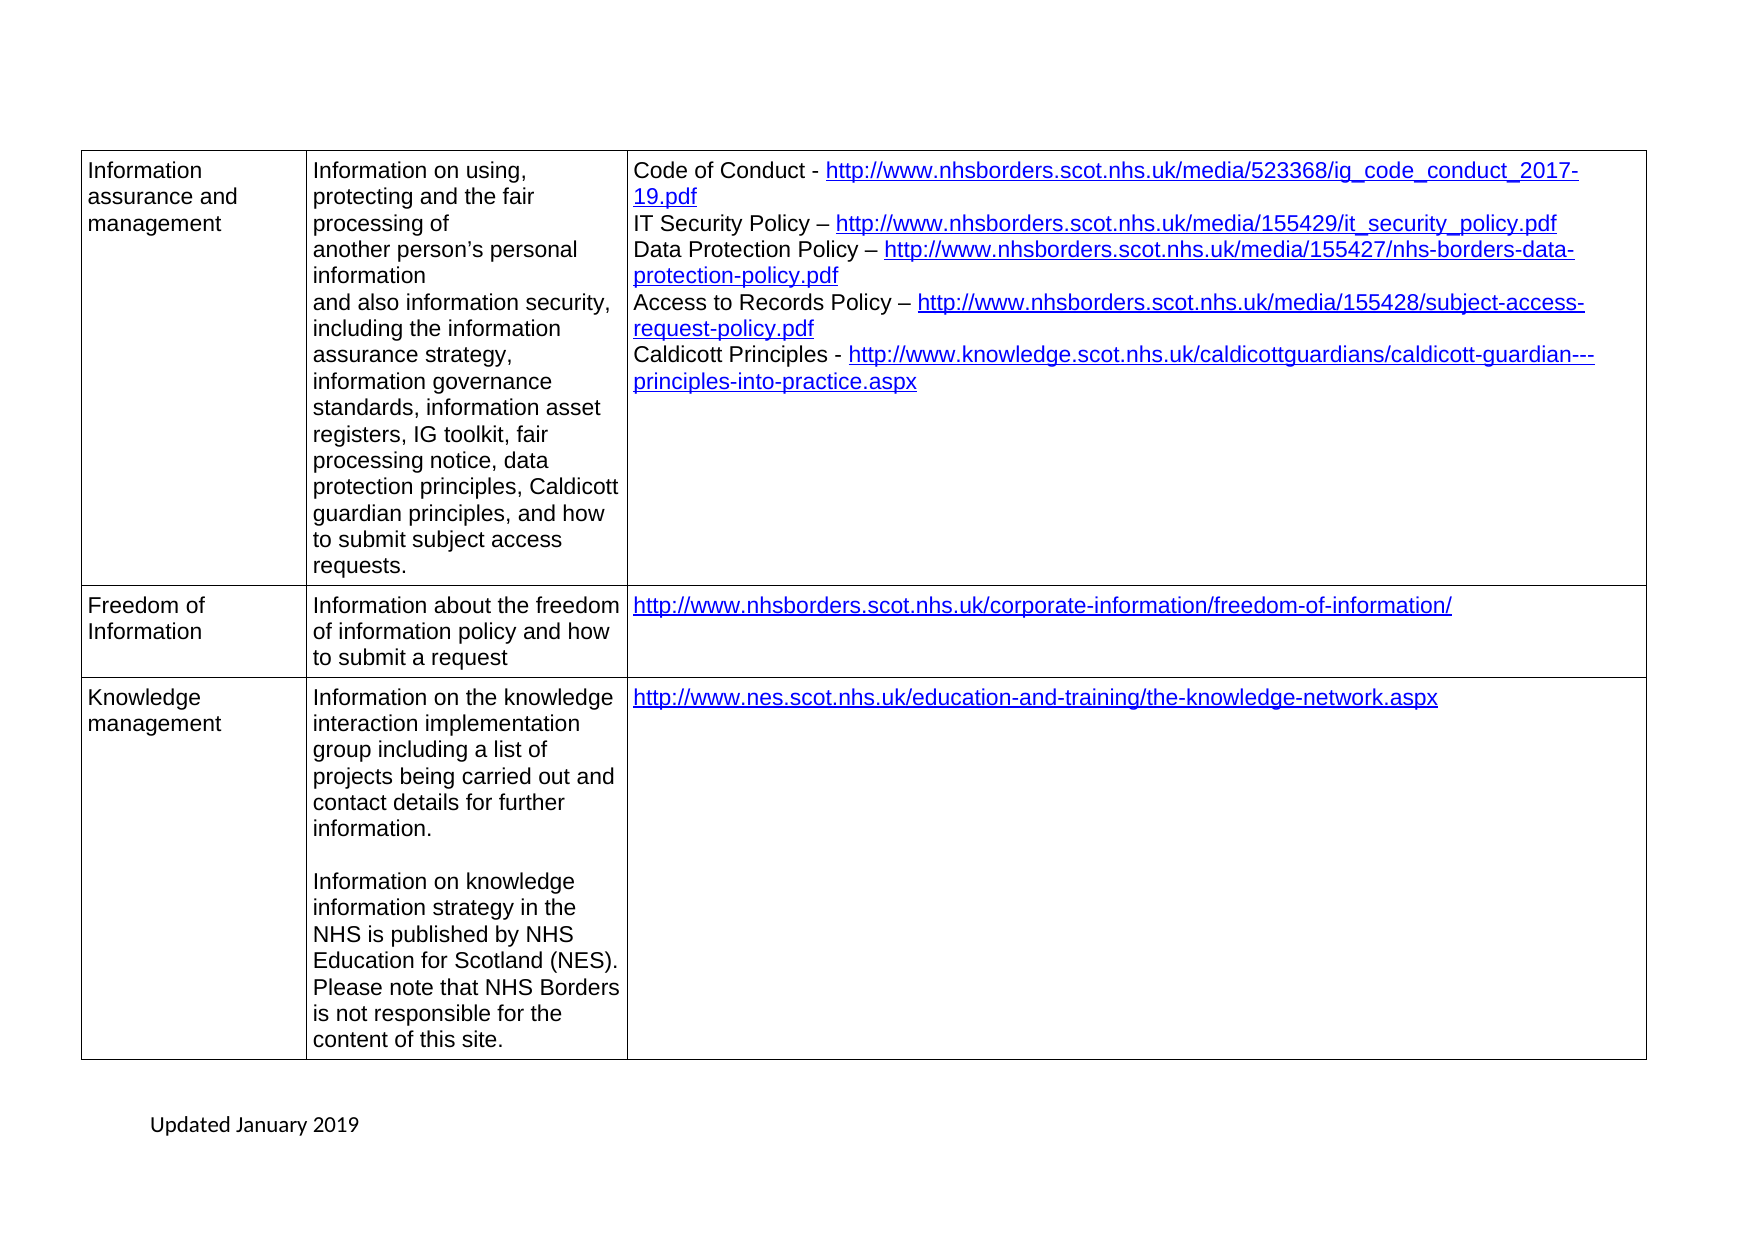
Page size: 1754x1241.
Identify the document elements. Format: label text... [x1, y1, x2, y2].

table_cell Information about the freedom of information policy and how to submit a request [307, 586, 627, 677]
table_cell Information on the knowledge interaction implementation group including a list of projects being carried out and contact details for further information. Information on knowledge information strategy in the NHS is published by NHS Education for Scotland (NES). Please note that NHS Borders is not responsible for the content of this site. [307, 678, 627, 1058]
table_cell Knowledge management [82, 678, 306, 1058]
table_cell http://www.nhsborders.scot.nhs.uk/corporate-information/freedom-of-information/ [628, 586, 1646, 677]
table_cell Freedom of Information [82, 586, 306, 677]
table_header Information assurance and management [82, 151, 306, 584]
table_header Code of Conduct - http://www.nhsborders.scot.nhs.uk/media/523368/ig_code_conduct_2017-19.pdf IT Security Policy – http://www.nhsborders.scot.nhs.uk/media/155429/it_security_policy.pdf Data Protection Policy – http://www.nhsborders.scot.nhs.uk/media/155427/nhs-borders-data-protection-policy.pdf Access to Records Policy – http://www.nhsborders.scot.nhs.uk/media/155428/subject-access-request-policy.pdf Caldicott Principles - http://www.knowledge.scot.nhs.uk/caldicottguardians/caldicott-guardian---principles-into-practice.aspx [628, 151, 1646, 584]
table_cell http://www.nes.scot.nhs.uk/education-and-training/the-knowledge-network.aspx [628, 678, 1646, 1058]
table_header Information on using, protecting and the fair processing of another person’s personal information and also information security, including the information assurance strategy, information governance standards, information asset registers, IG toolkit, fair processing notice, data protection principles, Caldicott guardian principles, and how to submit subject access requests. [307, 151, 627, 584]
